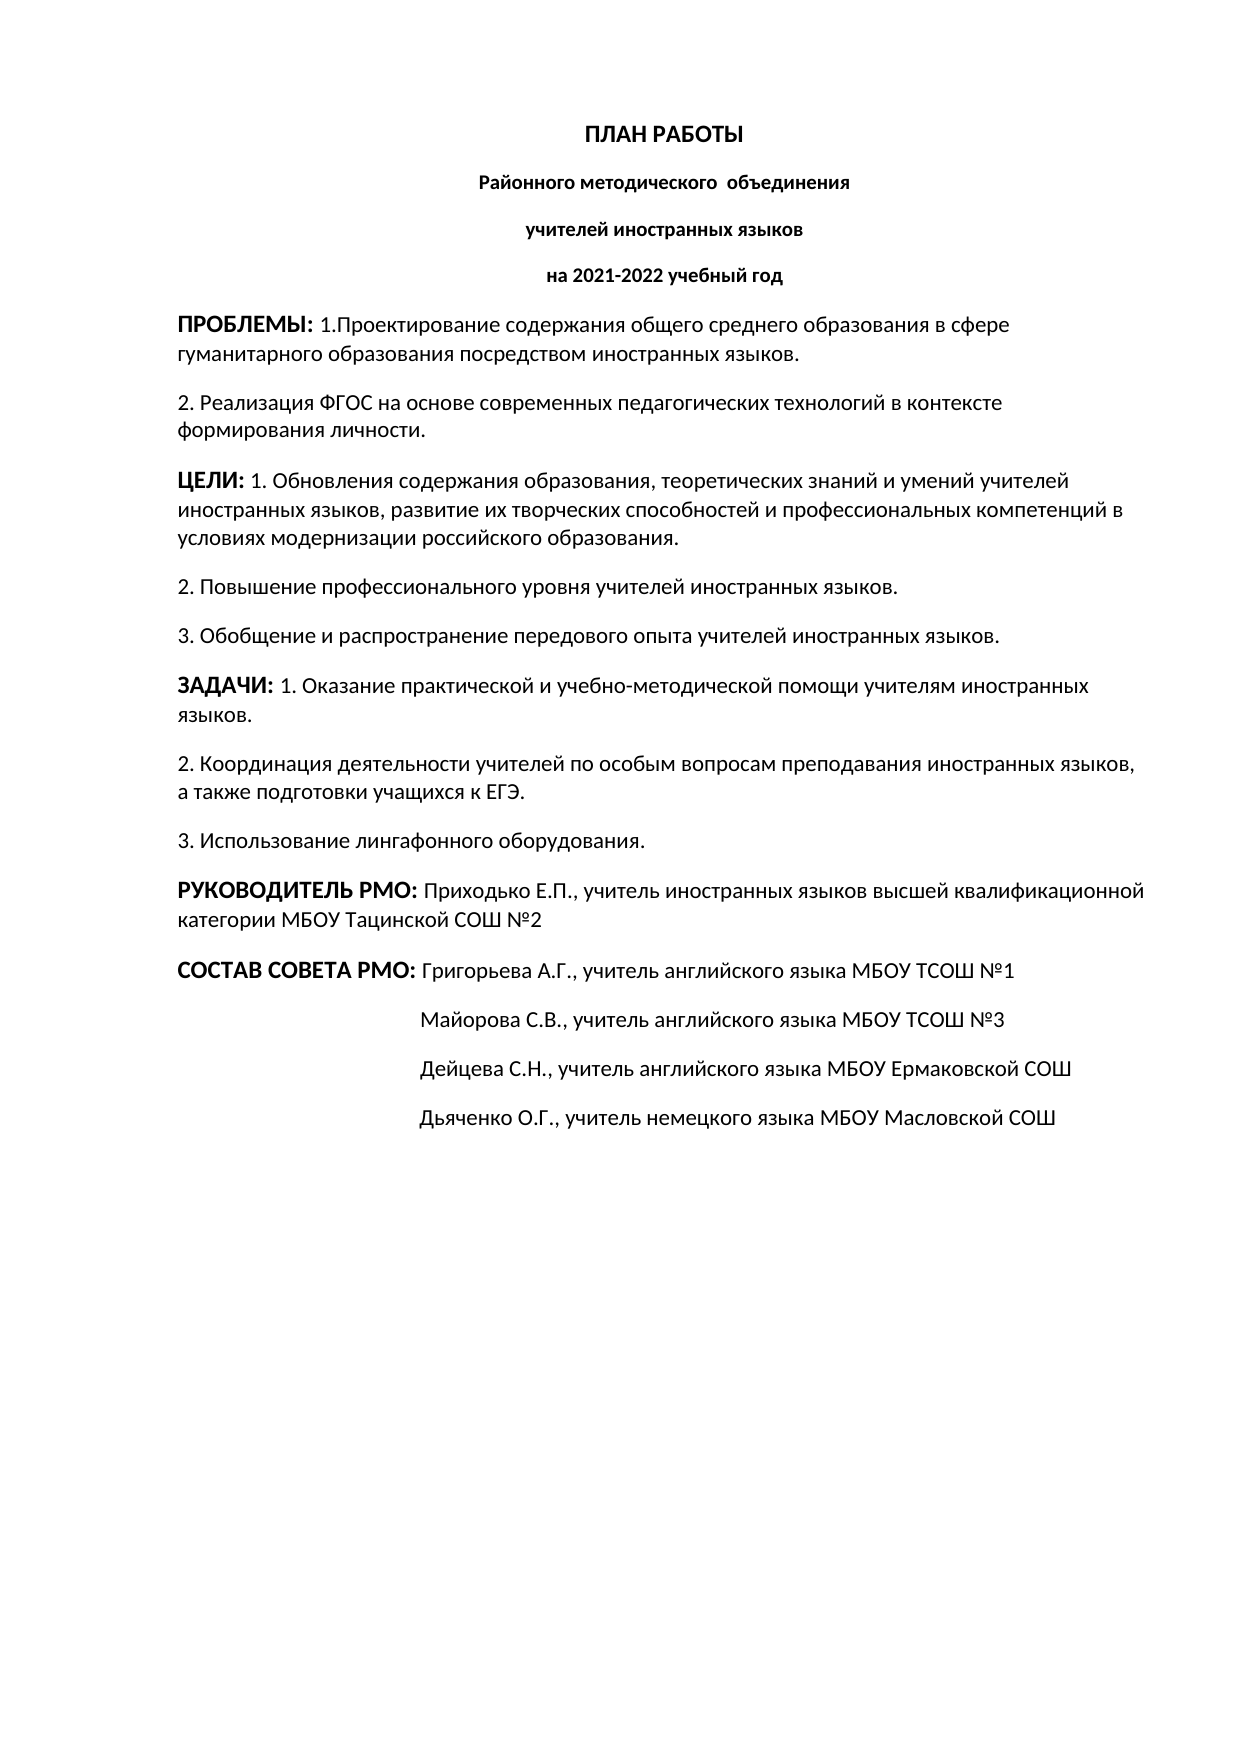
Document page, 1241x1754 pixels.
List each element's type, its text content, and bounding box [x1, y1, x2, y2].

text Майорова С.В., учитель английского языка МБОУ ТСОШ №3 [177, 1005, 1152, 1033]
text ПЛАН РАБОТЫ [177, 118, 1152, 149]
text РУКОВОДИТЕЛЬ РМО: Приходько Е.П., учитель иностранных языков высшей квалификационной категории МБОУ Тацинской СОШ №2 [177, 875, 1152, 933]
text Районного методического объединения [177, 169, 1152, 195]
text 2. Повышение профессионального уровня учителей иностранных языков. [177, 572, 1152, 600]
text 2. Координация деятельности учителей по особым вопросам преподавания иностранных языков, а также подготовки учащихся к ЕГЭ. [177, 749, 1152, 805]
text Дьяченко О.Г., учитель немецкого языка МБОУ Масловской СОШ [177, 1103, 1152, 1131]
text СОСТАВ СОВЕТА РМО: Григорьева А.Г., учитель английского языка МБОУ ТСОШ №1 [177, 954, 1152, 984]
text 3. Обобщение и распространение передового опыта учителей иностранных языков. [177, 621, 1152, 649]
text Дейцева С.Н., учитель английского языка МБОУ Ермаковской СОШ [177, 1054, 1152, 1082]
text 3. Использование лингафонного оборудования. [177, 826, 1152, 854]
text ЦЕЛИ: 1. Обновления содержания образования, теоретических знаний и умений учителей иностранных языков, развитие их творческих способностей и профессиональных компетенций в условиях модернизации российского образования. [177, 464, 1152, 551]
text ЗАДАЧИ: 1. Оказание практической и учебно-методической помощи учителям иностранных языков. [177, 669, 1152, 728]
text на 2021-2022 учебный год [177, 262, 1152, 287]
text учителей иностранных языков [177, 216, 1152, 241]
text 2. Реализация ФГОС на основе современных педагогических технологий в контексте формирования личности. [177, 388, 1152, 444]
text ПРОБЛЕМЫ: 1.Проектирование содержания общего среднего образования в сфере гуманитарного образования посредством иностранных языков. [177, 308, 1152, 367]
